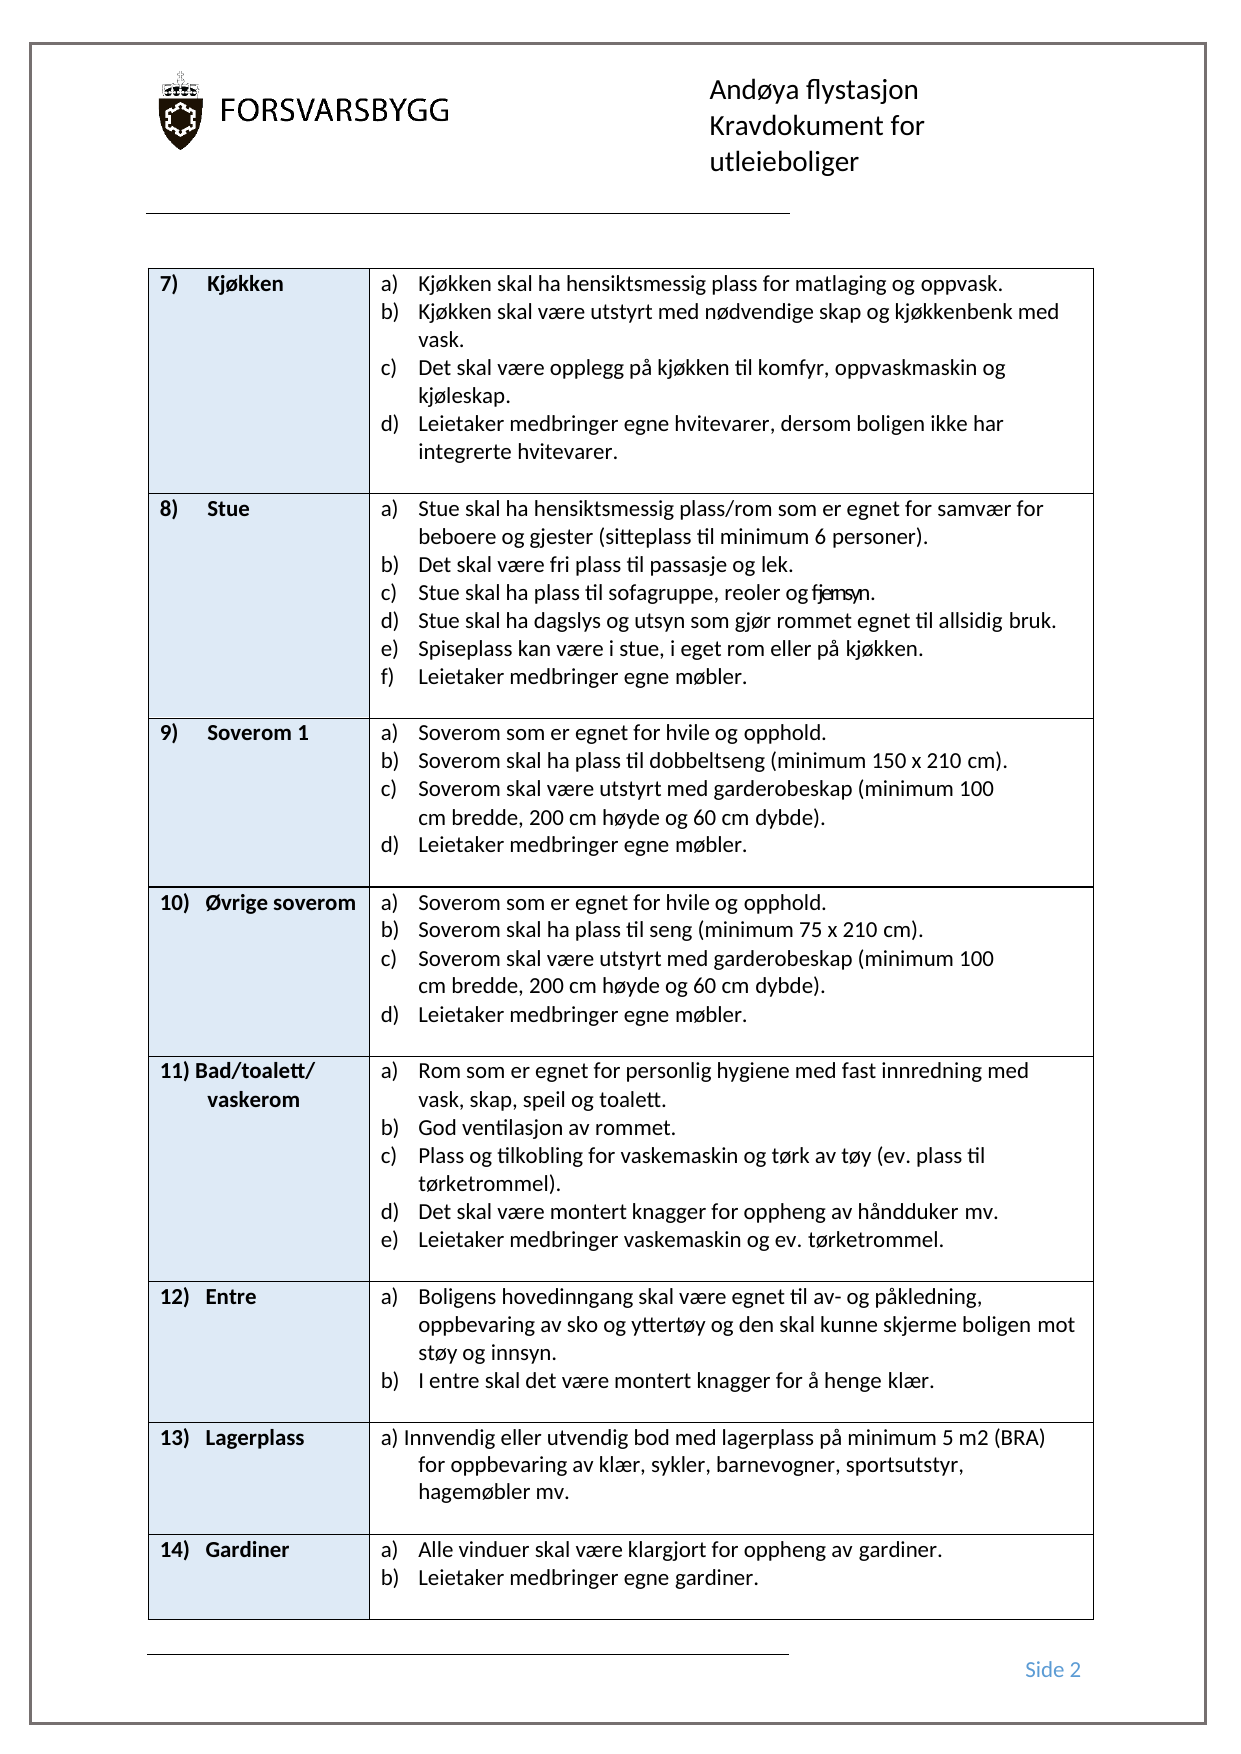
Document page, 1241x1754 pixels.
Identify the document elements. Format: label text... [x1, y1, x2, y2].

table_cell Boligens hovedinngang skal være egnet til av- og påkledning, oppbevaring av sko og yttertøy og den skal kunne skjerme boligen mot støy og innsyn. I entre skal det være montert knagger for å henge klær. [370, 1282, 1093, 1422]
table_cell a) Innvendig eller utvendig bod med lagerplass på minimum 5 m2 (BRA) for oppbevaring av klær, sykler, barnevogner, sportsutstyr, hagemøbler mv. [370, 1423, 1093, 1534]
table_cell 13) Lagerplass [149, 1423, 369, 1534]
subtitle Andøya flystasjon Kravdokument for utleieboliger [709, 71, 1081, 178]
table_cell Stue skal ha hensiktsmessig plass/rom som er egnet for samvær for beboere og gjester (sitteplass til minimum 6 personer). Det skal være fri plass til passasje og lek. Stue skal ha plass til sofagruppe, reoler og fjernsyn. Stue skal ha dagslys og utsyn som gjør rommet egnet til allsidig bruk. Spiseplass kan være i stue, i eget rom eller på kjøkken. Leietaker medbringer egne møbler. [370, 494, 1093, 717]
text Side 2 [133, 1650, 1081, 1684]
table_cell 10) Øvrige soverom [149, 888, 369, 1056]
table_cell 8) Stue [149, 494, 369, 717]
table_cell Alle vinduer skal være klargjort for oppheng av gardiner. Leietaker medbringer egne gardiner. [370, 1535, 1093, 1619]
table_cell 11) Bad/toalett/ vaskerom [149, 1057, 369, 1281]
table_header Kjøkken skal ha hensiktsmessig plass for matlaging og oppvask. Kjøkken skal være utstyrt med nødvendige skap og kjøkkenbenk med vask. Det skal være opplegg på kjøkken til komfyr, oppvaskmaskin og kjøleskap. Leietaker medbringer egne hvitevarer, dersom boligen ikke har integrerte hvitevarer. [370, 269, 1093, 493]
table_header 7) Kjøkken [149, 269, 369, 493]
table_cell 9) Soverom 1 [149, 719, 369, 886]
table_cell 14) Gardiner [149, 1535, 369, 1619]
picture [158, 71, 450, 150]
table_cell Rom som er egnet for personlig hygiene med fast innredning med vask, skap, speil og toalett. God ventilasjon av rommet. Plass og tilkobling for vaskemaskin og tørk av tøy (ev. plass til tørketrommel). Det skal være montert knagger for oppheng av håndduker mv. Leietaker medbringer vaskemaskin og ev. tørketrommel. [370, 1057, 1093, 1281]
table_cell Soverom som er egnet for hvile og opphold. Soverom skal ha plass til seng (minimum 75 x 210 cm). Soverom skal være utstyrt med garderobeskap (minimum 100 cm bredde, 200 cm høyde og 60 cm dybde). Leietaker medbringer egne møbler. [370, 888, 1093, 1056]
table_cell 12) Entre [149, 1282, 369, 1422]
table_cell Soverom som er egnet for hvile og opphold. Soverom skal ha plass til dobbeltseng (minimum 150 x 210 cm). Soverom skal være utstyrt med garderobeskap (minimum 100 cm bredde, 200 cm høyde og 60 cm dybde). Leietaker medbringer egne møbler. [370, 719, 1093, 886]
